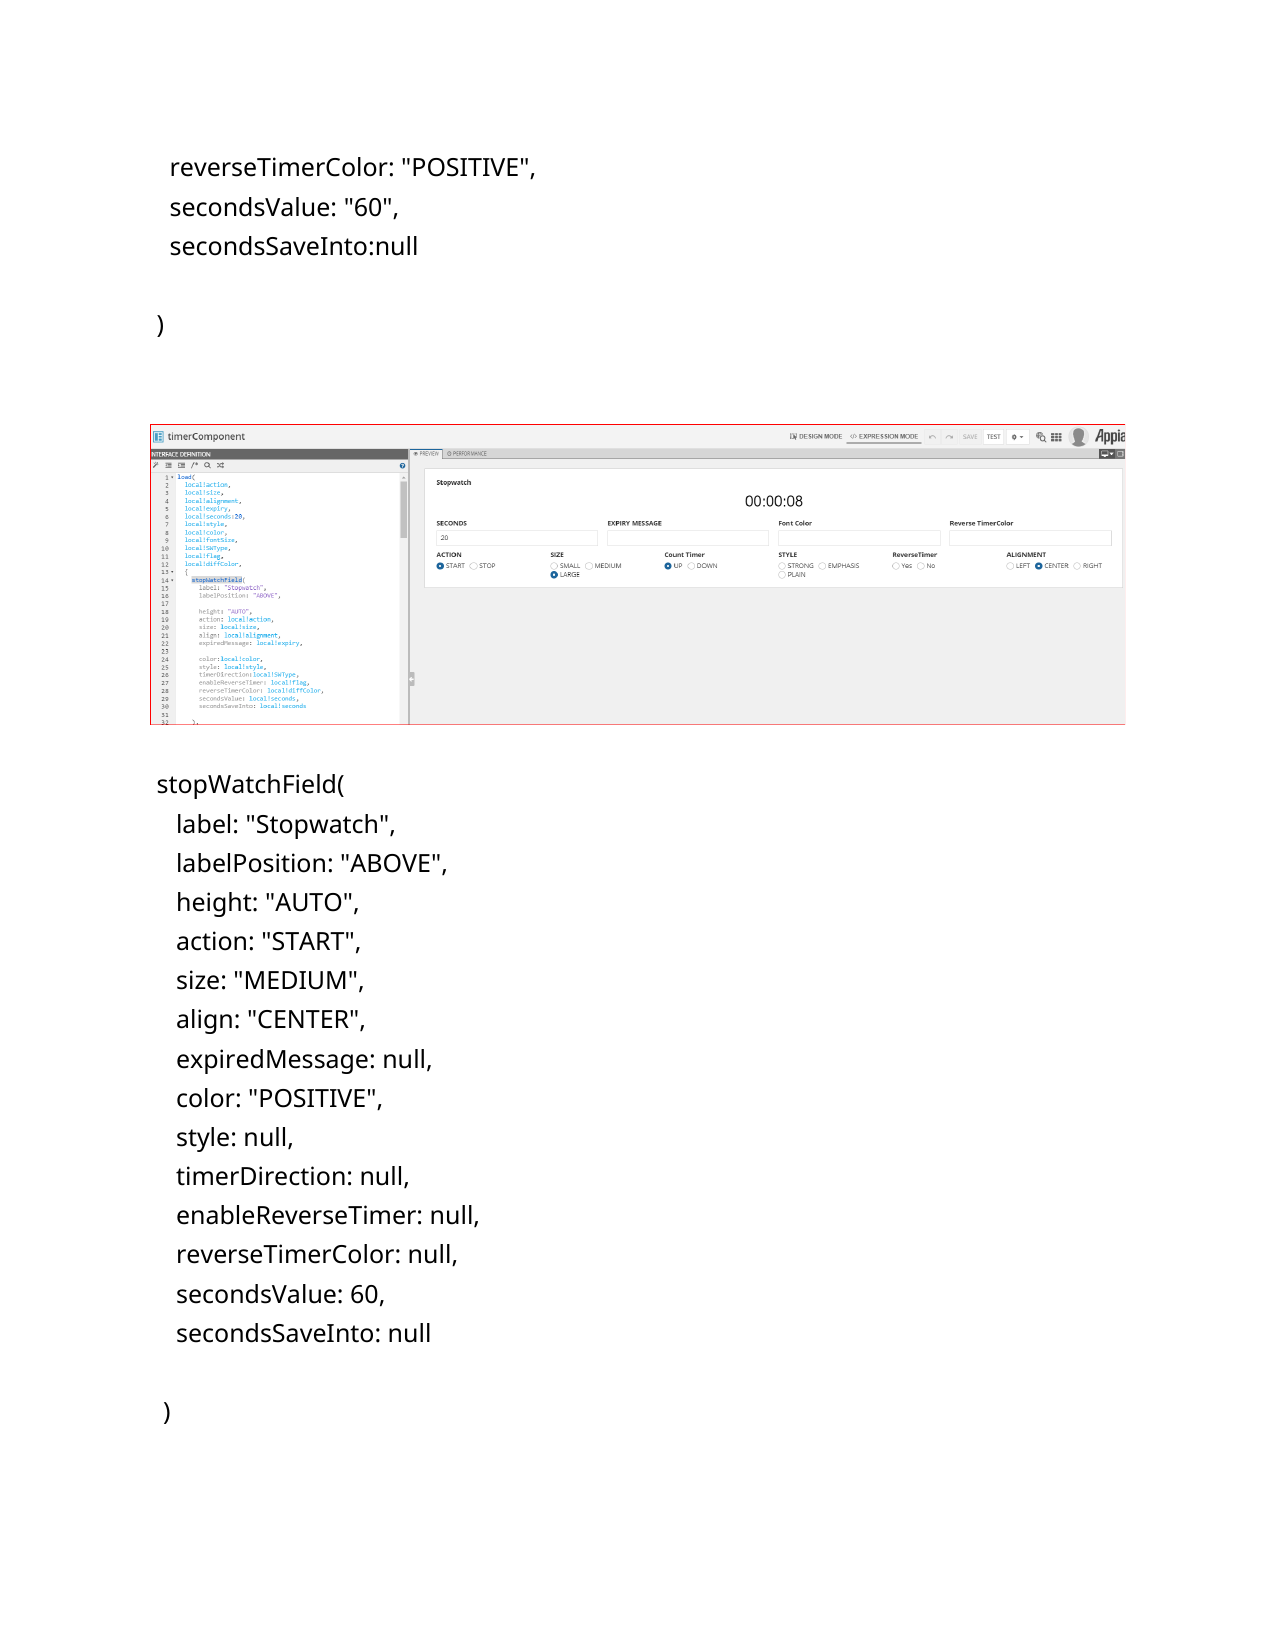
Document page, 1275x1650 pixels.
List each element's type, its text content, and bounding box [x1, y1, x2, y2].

text secondsValue: 60, [150, 1276, 1125, 1310]
picture [150, 424, 1125, 725]
text size: "MEDIUM", [150, 963, 1125, 997]
text labelPosition: "ABOVE", [150, 846, 1125, 879]
text enableReverseTimer: null, [150, 1198, 1125, 1232]
text reverseTimerColor: null, [150, 1237, 1125, 1271]
text secondsSaveInto: null [150, 1316, 1125, 1349]
text reverseTimerColor: "POSITIVE", [150, 150, 1125, 184]
text ) [150, 1394, 1125, 1428]
text expiredMessage: null, [150, 1041, 1125, 1075]
text timerDirection: null, [150, 1159, 1125, 1193]
text secondsSaveInto:null [150, 228, 1125, 262]
text color: "POSITIVE", [150, 1081, 1125, 1114]
text style: null, [150, 1120, 1125, 1154]
text secondsValue: "60", [150, 189, 1125, 223]
text action: "START", [150, 924, 1125, 958]
text ) [150, 307, 1125, 341]
text stopWatchField( [150, 767, 1125, 801]
text label: "Stopwatch", [150, 806, 1125, 840]
text align: "CENTER", [150, 1002, 1125, 1036]
text height: "AUTO", [150, 885, 1125, 919]
